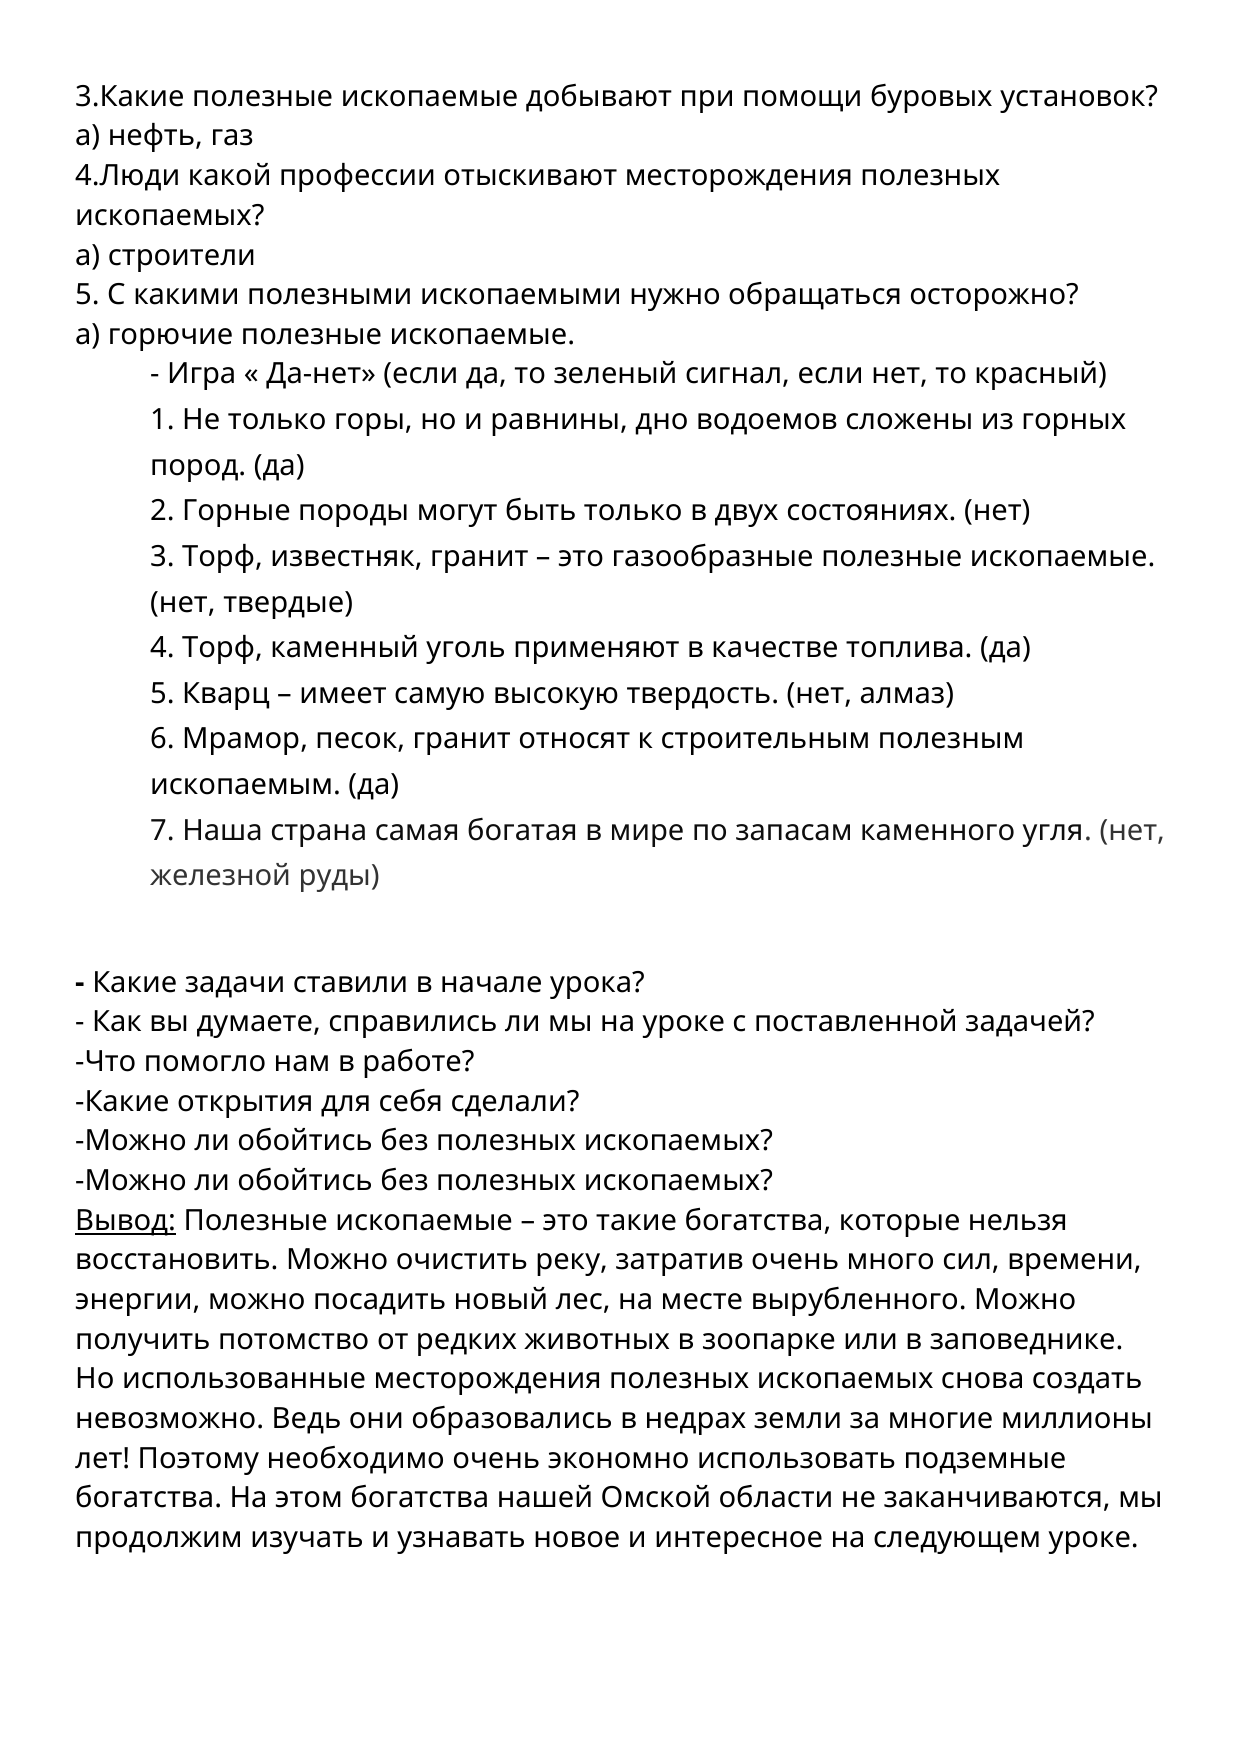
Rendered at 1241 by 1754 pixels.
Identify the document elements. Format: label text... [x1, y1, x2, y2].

list 4. Торф, каменный уголь применяют в качестве топлива. (да) [150, 627, 1165, 666]
text Вывод: Полезные ископаемые – это такие богатства, которые нельзя восстановить. Можно очистить реку, затратив очень много сил, времени, энергии, можно посадить новый лес, на месте вырубленного. Можно получить потомство от редких животных в зоопарке или в заповеднике. Но использованные месторождения полезных ископаемых снова создать невозможно. Ведь они образовались в недрах земли за многие миллионы лет! Поэтому необходимо очень экономно использовать подземные богатства. На этом богатства нашей Омской области не заканчиваются, мы продолжим изучать и узнавать новое и интересное на следующем уроке. [75, 1199, 1165, 1556]
text 3.Какие полезные ископаемые добывают при помощи буровых установок? [75, 75, 1165, 115]
text - Как вы думаете, справились ли мы на уроке с поставленной задачей? [75, 1001, 1165, 1040]
text 4.Люди какой профессии отыскивают месторождения полезных ископаемых? [75, 154, 1165, 234]
text 5. С какими полезными ископаемыми нужно обращаться осторожно? [75, 273, 1165, 313]
list 1. Не только горы, но и равнины, дно водоемов сложены из горных пород. (да) [150, 398, 1165, 484]
text -Можно ли обойтись без полезных ископаемых? [75, 1119, 1165, 1159]
list - Игра « Да-нет» (если да, то зеленый сигнал, если нет, то красный) [150, 353, 1165, 392]
list 2. Горные породы могут быть только в двух состояниях. (нет) [150, 490, 1165, 529]
text а) строители [75, 234, 1165, 273]
text а) нефть, газ [75, 115, 1165, 154]
text -Можно ли обойтись без полезных ископаемых? [75, 1159, 1165, 1199]
text - Какие задачи ставили в начале урока? [75, 961, 1165, 1001]
list 6. Мрамор, песок, гранит относят к строительным полезным ископаемым. (да) [150, 718, 1165, 803]
list 5. Кварц – имеет самую высокую твердость. (нет, алмаз) [150, 672, 1165, 712]
text а) горючие полезные ископаемые. [75, 313, 1165, 353]
text -Что помогло нам в работе? [75, 1040, 1165, 1080]
list 7. Наша страна самая богатая в мире по запасам каменного угля. (нет, железной руды) [150, 809, 1165, 894]
text -Какие открытия для себя сделали? [75, 1080, 1165, 1119]
list 3. Торф, известняк, гранит – это газообразные полезные ископаемые. (нет, твердые) [150, 535, 1165, 621]
